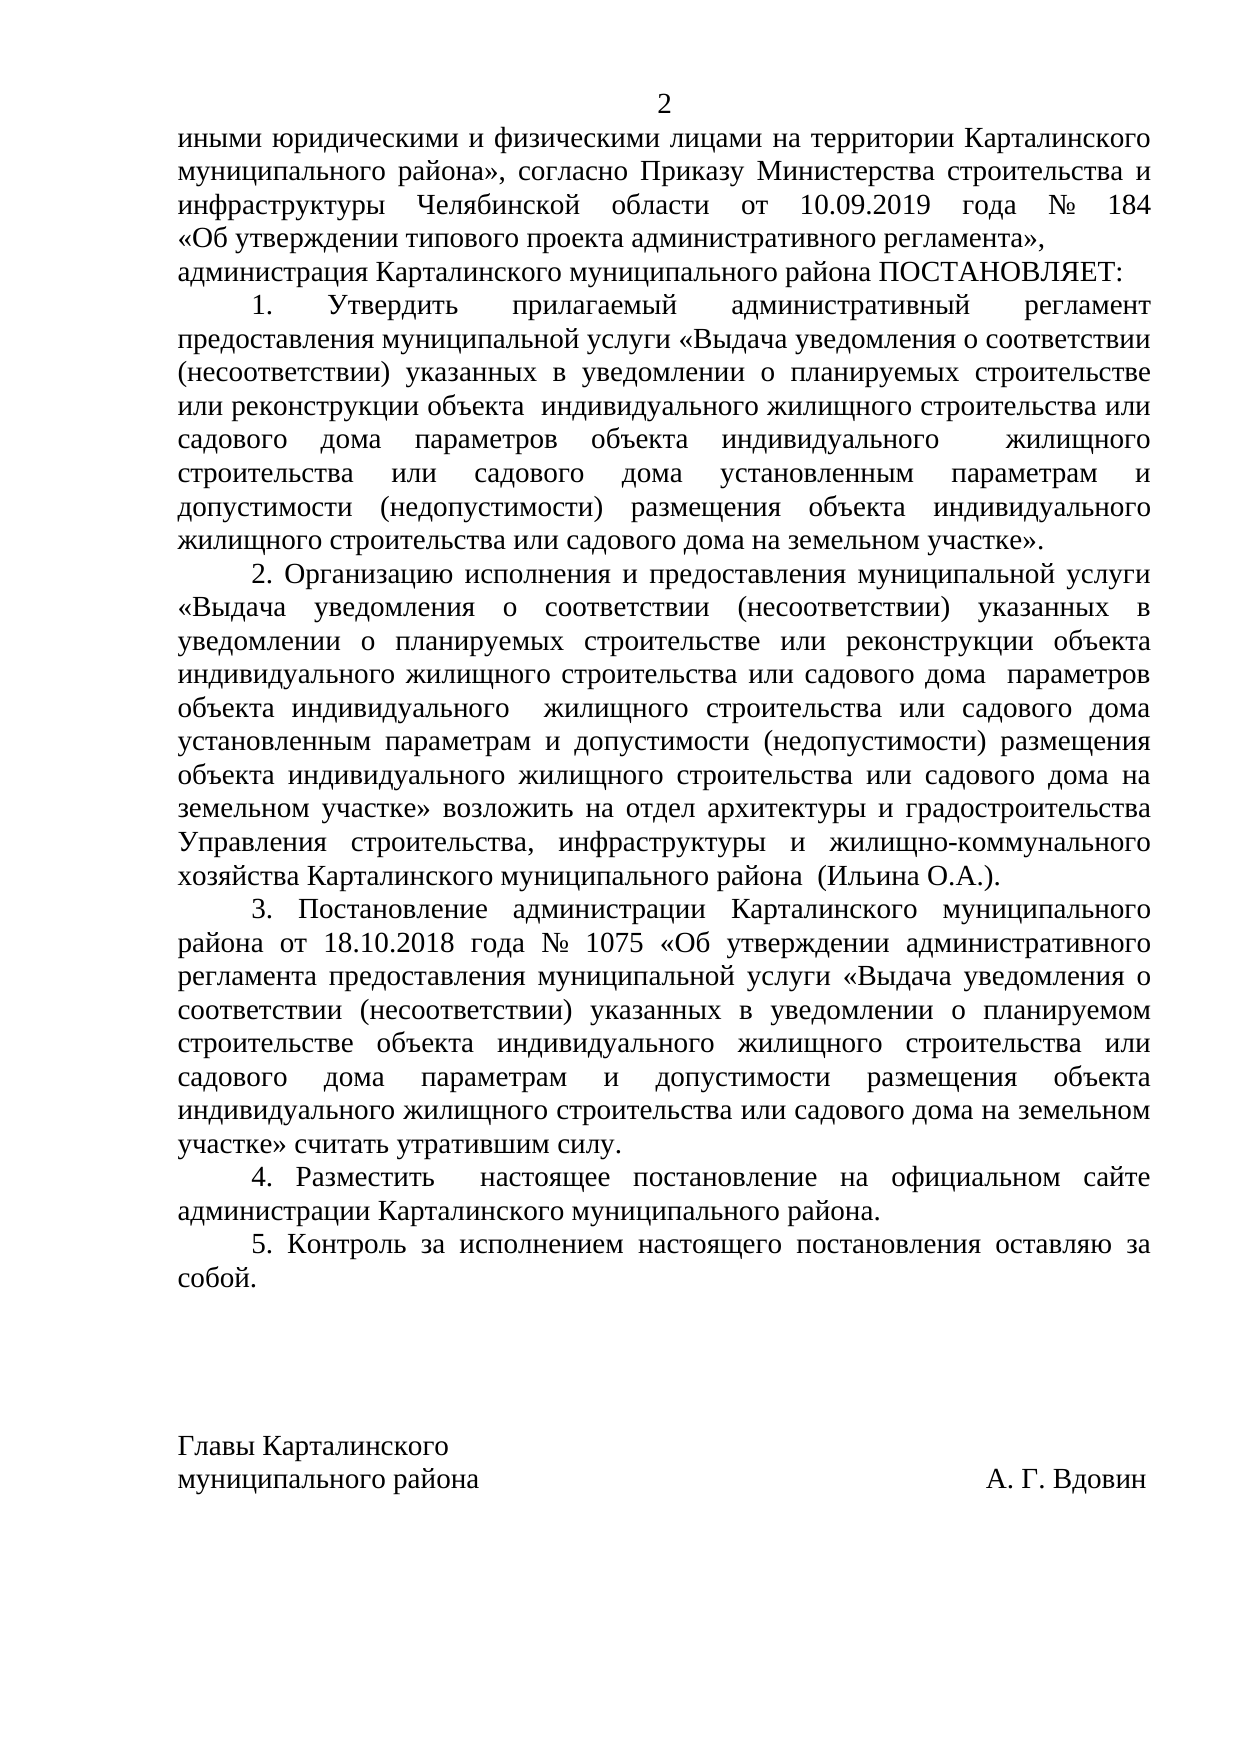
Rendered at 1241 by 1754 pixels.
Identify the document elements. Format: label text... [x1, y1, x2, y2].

text 5. Контроль за исполнением настоящего постановления оставляю за собой. [177, 1227, 1152, 1294]
text 1. Утвердить прилагаемый административный регламент предоставления муниципальной услуги «Выдача уведомления о соответствии (несоответствии) указанных в уведомлении о планируемых строительстве или реконструкции объекта индивидуального жилищного строительства или садового дома параметров объекта индивидуального жилищного строительства или садового дома установленным параметрам и допустимости (недопустимости) размещения объекта индивидуального жилищного строительства или садового дома на земельном участке». [177, 287, 1152, 556]
title муниципального района А. Г. Вдовин [177, 1461, 1152, 1495]
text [177, 120, 1152, 254]
title Главы Карталинского [177, 1428, 1152, 1461]
text 4. Разместить настоящее постановление на официальном сайте администрации Карталинского муниципального района. [177, 1159, 1152, 1227]
text 2. Организацию исполнения и предоставления муниципальной услуги «Выдача уведомления о соответствии (несоответствии) указанных в уведомлении о планируемых строительстве или реконструкции объекта индивидуального жилищного строительства или садового дома параметров объекта индивидуального жилищного строительства или садового дома установленным параметрам и допустимости (недопустимости) размещения объекта индивидуального жилищного строительства или садового дома на земельном участке» возложить на отдел архитектуры и градостроительства Управления строительства, инфраструктуры и жилищно-коммунального хозяйства Карталинского муниципального района (Ильина О.А.). [177, 556, 1152, 891]
text администрация Карталинского муниципального района ПОСТАНОВЛЯЕТ: [177, 254, 1152, 287]
text 3. Постановление администрации Карталинского муниципального района от 18.10.2018 года № 1075 «Об утверждении административного регламента предоставления муниципальной услуги «Выдача уведомления о соответствии (несоответствии) указанных в уведомлении о планируемом строительстве объекта индивидуального жилищного строительства или садового дома параметрам и допустимости размещения объекта индивидуального жилищного строительства или садового дома на земельном участке» считать утратившим силу. [177, 891, 1152, 1159]
